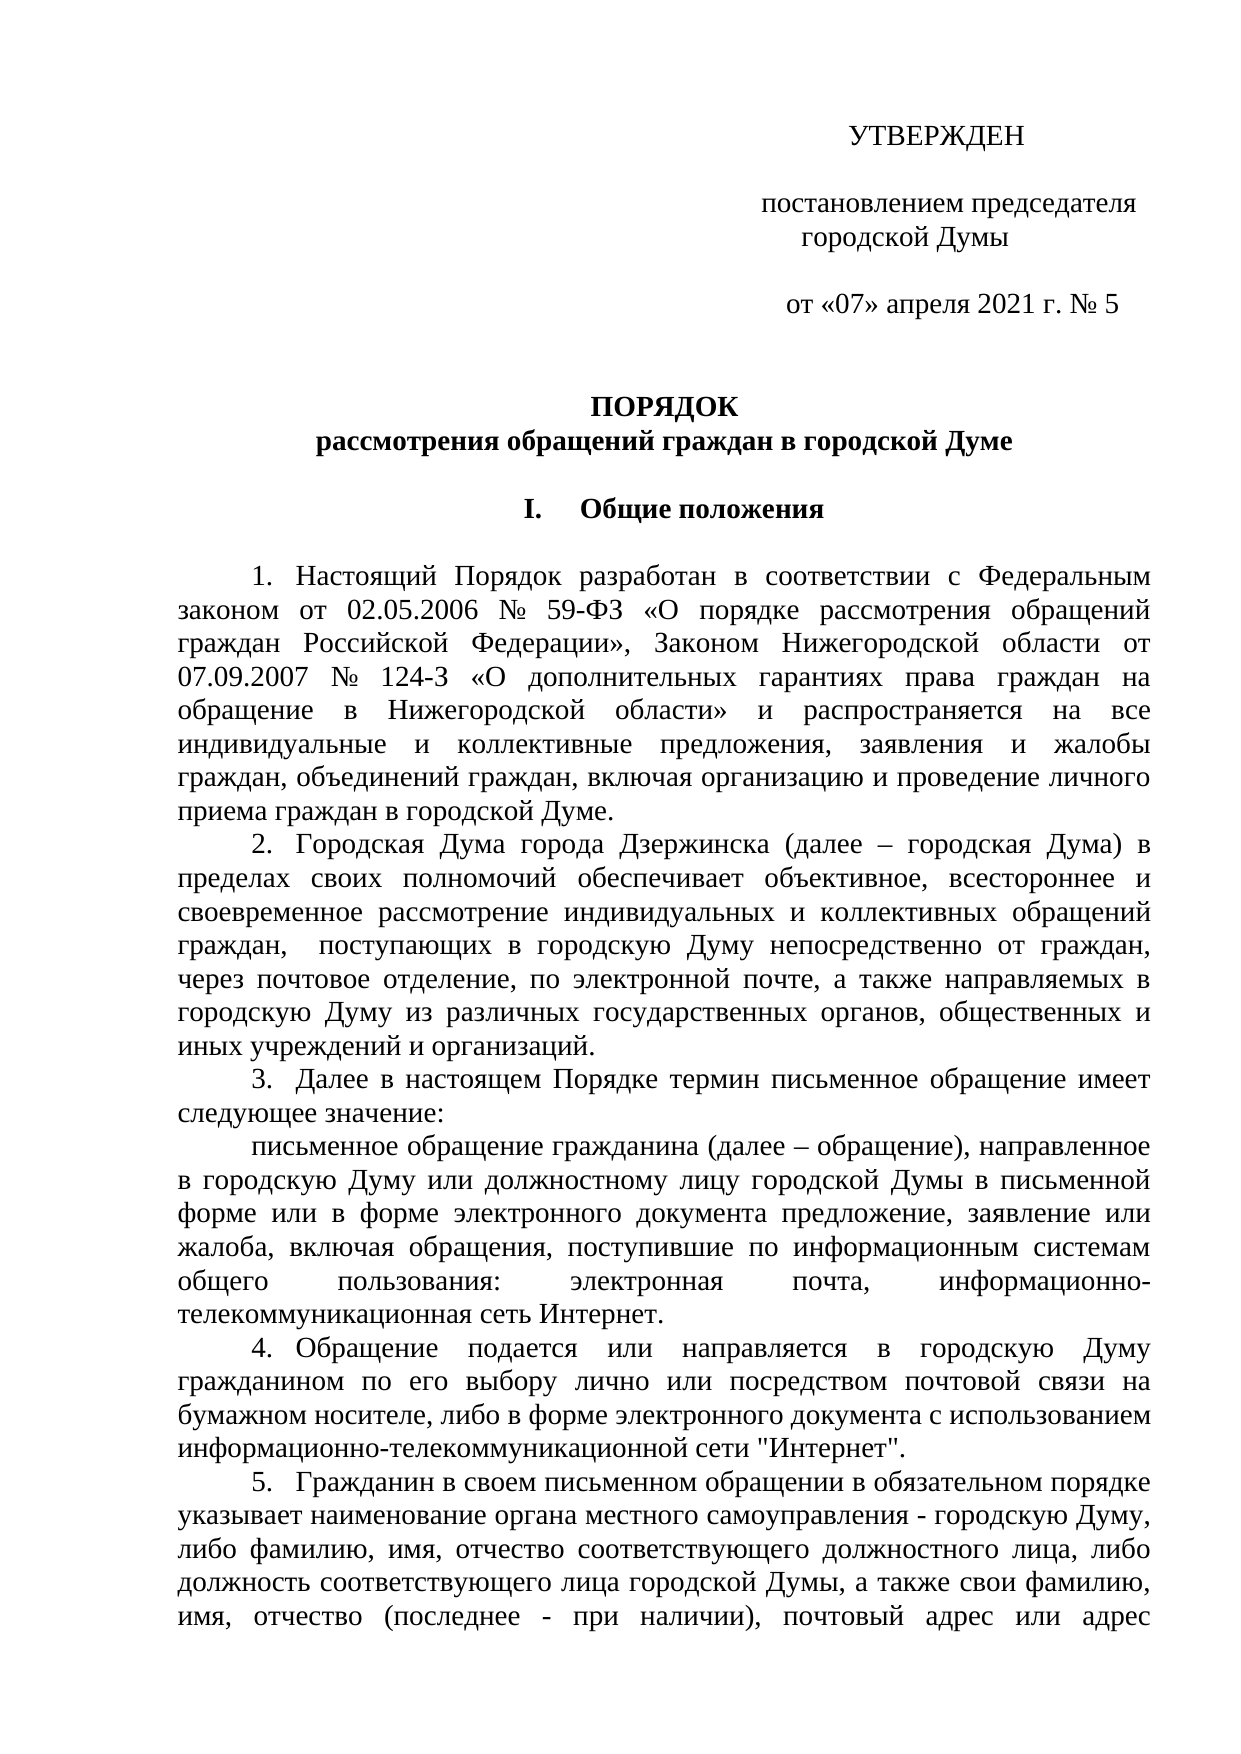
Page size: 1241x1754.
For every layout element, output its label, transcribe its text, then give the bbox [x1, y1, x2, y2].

text городской Думы [177, 219, 1152, 252]
list Городская Дума города Дзержинска (далее – городская Дума) в пределах своих полномочий обеспечивает объективное, всестороннее и своевременное рассмотрение индивидуальных и коллективных обращений граждан, поступающих в городскую Думу непосредственно от граждан, через почтовое отделение, по электронной почте, а также направляемых в городскую Думу из различных государственных органов, общественных и иных учреждений и организаций. [177, 827, 1152, 1061]
list Далее в настоящем Порядке термин письменное обращение имеет следующее значение: [177, 1061, 1152, 1128]
text постановлением председателя [177, 185, 1152, 219]
text рассмотрения обращений граждан в городской Думе [177, 422, 1152, 457]
list Общие положения [215, 490, 1152, 525]
text от «07» апреля 2021 г. № 5 [177, 286, 1152, 319]
text УТВЕРЖДЕН [177, 118, 1152, 152]
list Обращение подается или направляется в городскую Думу гражданином по его выбору лично или посредством почтовой связи на бумажном носителе, либо в форме электронного документа с использованием информационно-телекоммуникационной сети "Интернет". [177, 1330, 1152, 1464]
text ПОРЯДОК [177, 388, 1152, 422]
text письменное обращение гражданина (далее – обращение), направленное в городскую Думу или должностному лицу городской Думы в письменной форме или в форме электронного документа предложение, заявление или жалоба, включая обращения, поступившие по информационным системам общего пользования: электронная почта, информационно-телекоммуникационная сеть Интернет. [177, 1128, 1152, 1330]
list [177, 1464, 1152, 1632]
list Настоящий Порядок разработан в соответствии с Федеральным законом от 02.05.2006 № 59-ФЗ «О порядке рассмотрения обращений граждан Российской Федерации», Законом Нижегородской области от 07.09.2007 № 124-З «О дополнительных гарантиях права граждан на обращение в Нижегородской области» и распространяется на все индивидуальные и коллективные предложения, заявления и жалобы граждан, объединений граждан, включая организацию и проведение личного приема граждан в городской Думе. [177, 558, 1152, 827]
